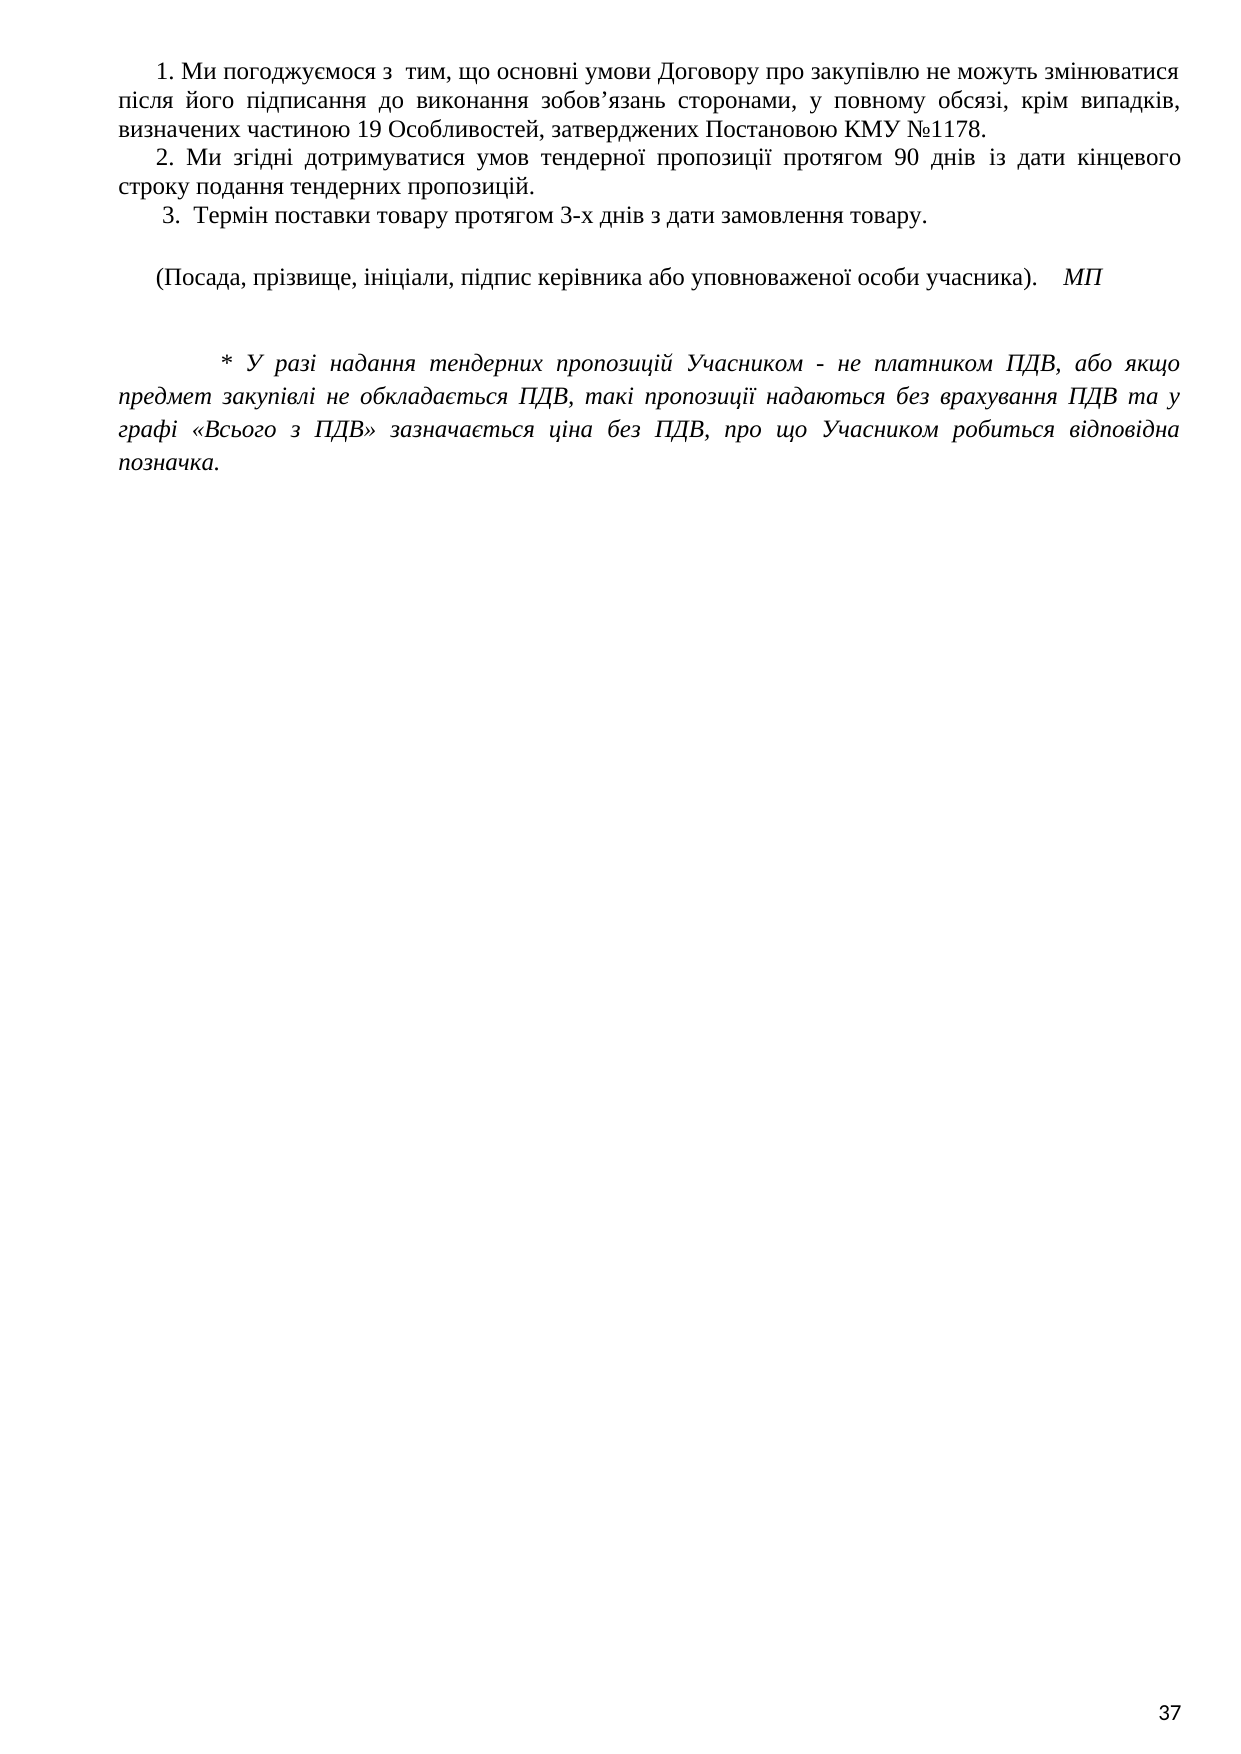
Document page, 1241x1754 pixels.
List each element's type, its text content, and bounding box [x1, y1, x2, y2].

text (Посада, прізвище, ініціали, підпис керівника або уповноваженої особи учасника). МП [118, 262, 1181, 291]
text 2. Ми згідні дотримуватися умов тендерної пропозиції протягом 90 днів із дати кінцевого строку подання тендерних пропозицій. [118, 142, 1181, 200]
text * У разі надання тендерних пропозицій Учасником - не платником ПДВ, або якщо предмет закупівлі не обкладається ПДВ, такі пропозиції надаються без врахування ПДВ та у графі «Всього з ПДВ» зазначається ціна без ПДВ, про що Учасником робиться відповідна позначка. [118, 348, 1181, 476]
text 3. Термін поставки товару протягом 3-х днів з дати замовлення товару. [118, 200, 1181, 229]
text 1. Ми погоджуємося з тим, що основні умови Договору про закупівлю не можуть змінюватися після його підписання до виконання зобов’язань сторонами, у повному обсязі, крім випадків, визначених частиною 19 Особливостей, затверджених Постановою КМУ №1178. [118, 56, 1181, 142]
